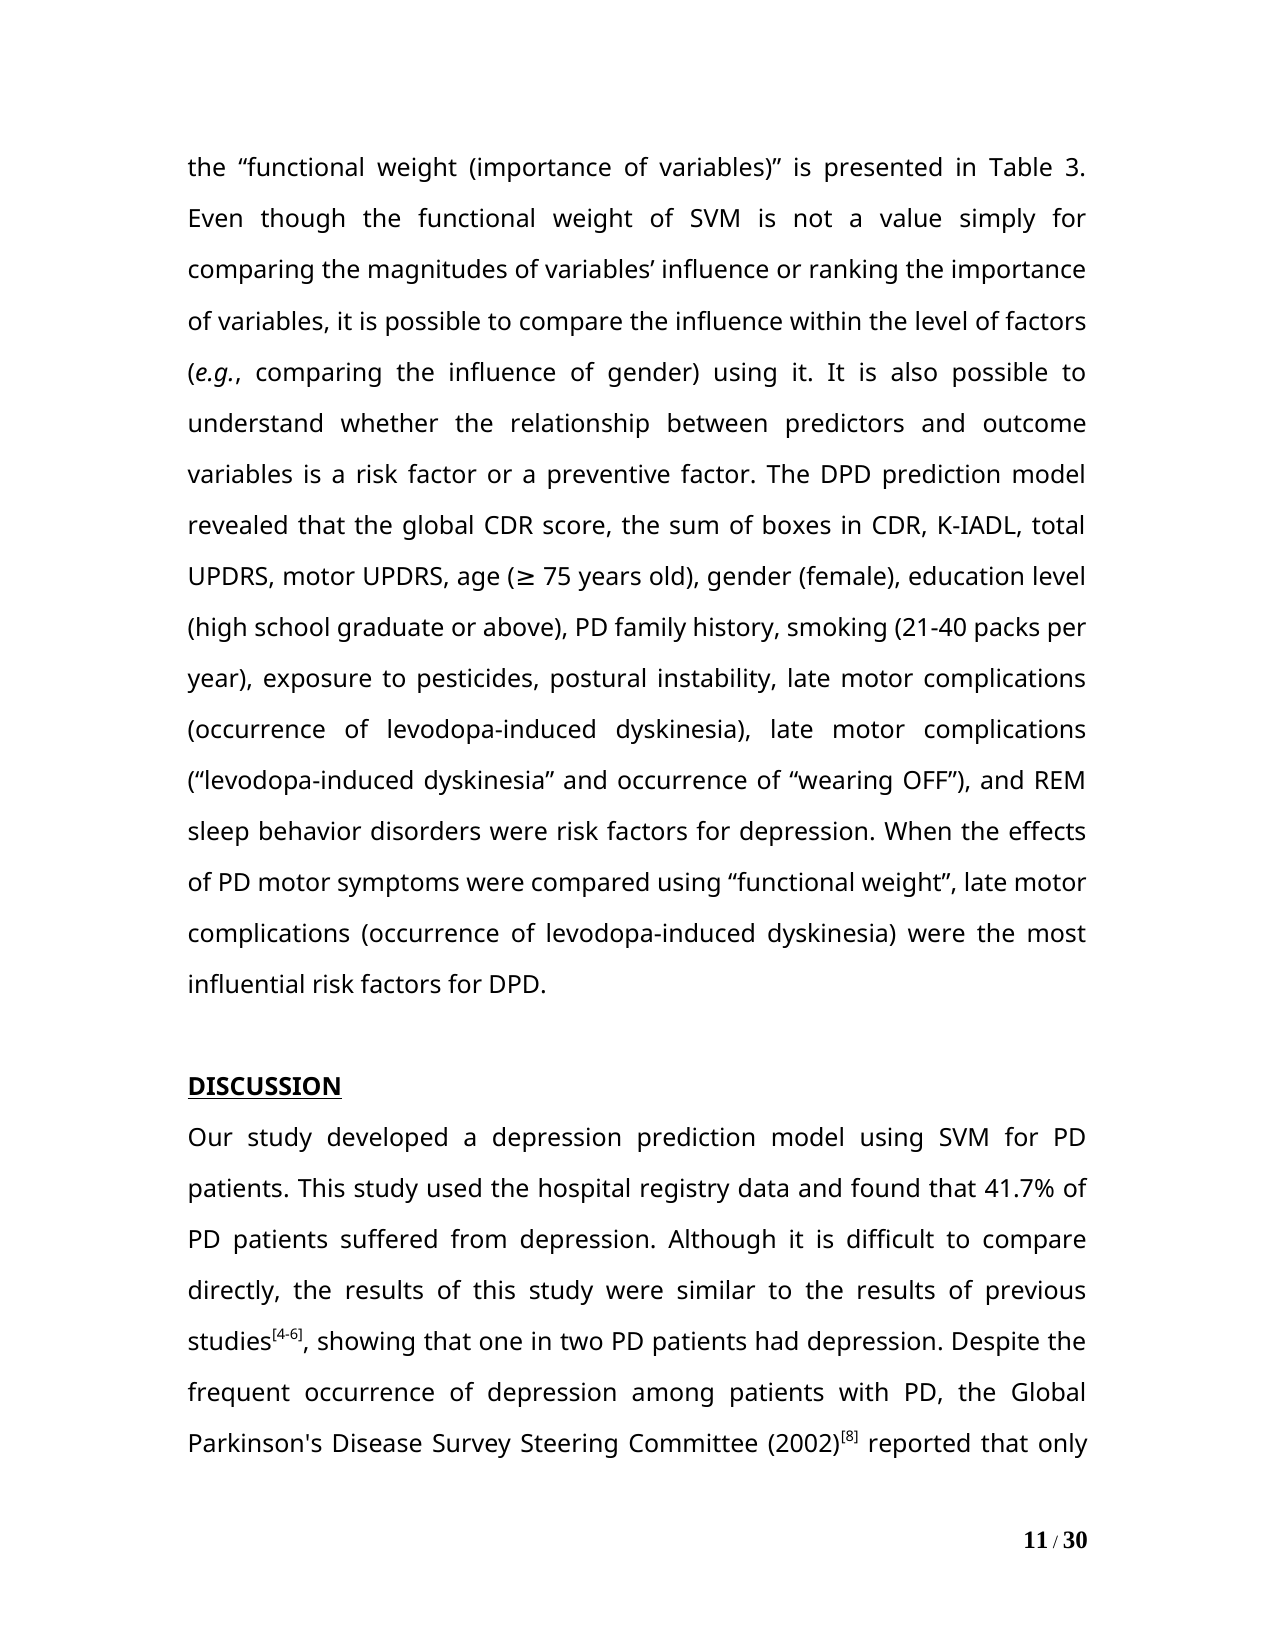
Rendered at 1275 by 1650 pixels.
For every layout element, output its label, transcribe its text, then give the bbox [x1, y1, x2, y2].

text DISCUSSION [187, 1069, 1087, 1103]
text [187, 150, 1087, 1001]
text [187, 1120, 1087, 1460]
